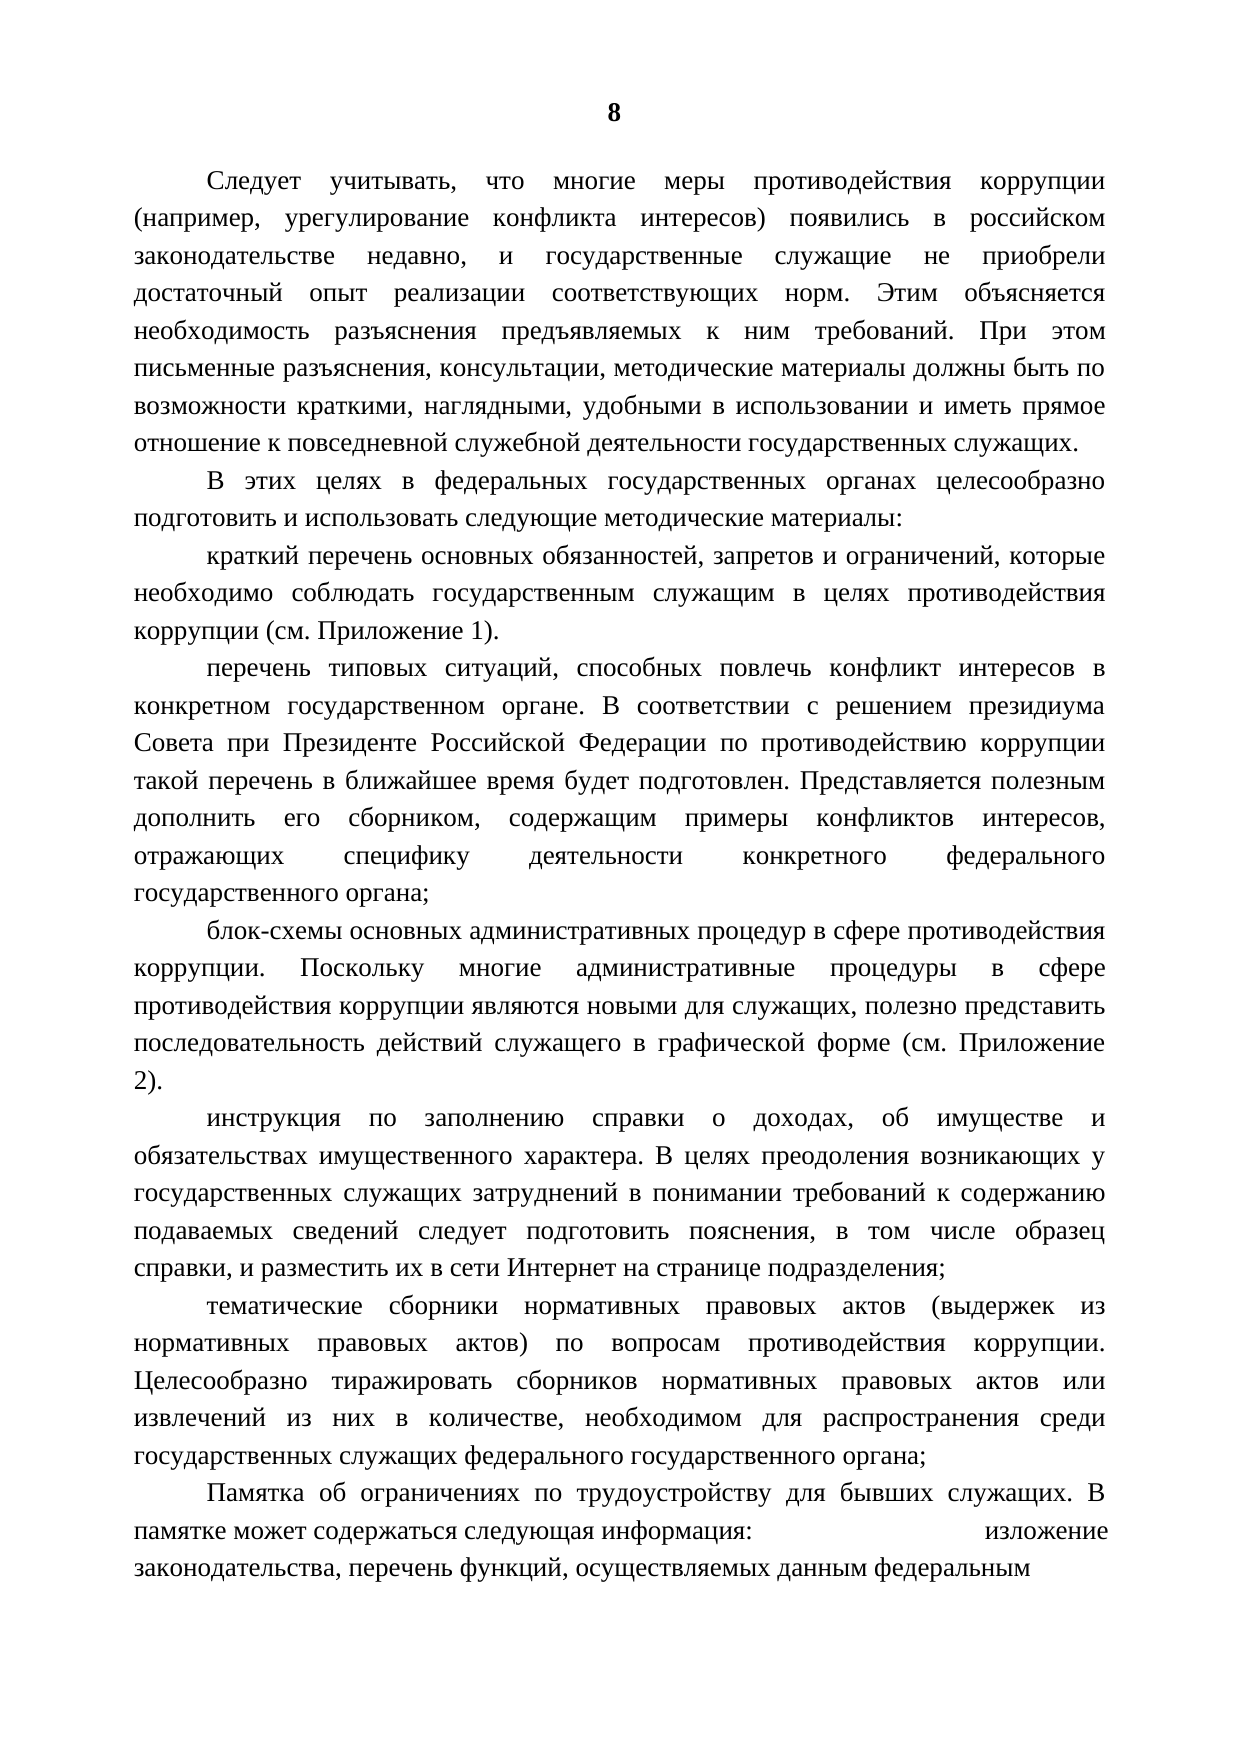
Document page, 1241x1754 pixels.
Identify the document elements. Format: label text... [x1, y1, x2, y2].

text Памятка об ограничениях по трудоустройству для бывших служащих. В памятке может содержаться следующая информация: изложение [133, 1472, 1106, 1547]
text краткий перечень основных обязанностей, запретов и ограничений, которые необходимо соблюдать государственным служащим в целях противодействия коррупции (см. Приложение 1). [133, 534, 1106, 647]
text блок-схемы основных административных процедур в сфере противодействия коррупции. Поскольку многие административные процедуры в сфере противодействия коррупции являются новыми для служащих, полезно представить последовательность действий служащего в графической форме (см. Приложение 2). [133, 909, 1106, 1097]
text Следует учитывать, что многие меры противодействия коррупции (например, урегулирование конфликта интересов) появились в российском законодательстве недавно, и государственные служащие не приобрели достаточный опыт реализации соответствующих норм. Этим объясняется необходимость разъяснения предъявляемых к ним требований. При этом письменные разъяснения, консультации, методические материалы должны быть по возможности краткими, наглядными, удобными в использовании и иметь прямое отношение к повседневной служебной деятельности государственных служащих. [133, 159, 1106, 459]
text инструкция по заполнению справки о доходах, об имуществе и обязательствах имущественного характера. В целях преодоления возникающих у государственных служащих затруднений в понимании требований к содержанию подаваемых сведений следует подготовить пояснения, в том числе образец справки, и разместить их в сети Интернет на странице подразделения; [133, 1097, 1106, 1284]
text тематические сборники нормативных правовых актов (выдержек из нормативных правовых актов) по вопросам противодействия коррупции. Целесообразно тиражировать сборников нормативных правовых актов или извлечений из них в количестве, необходимом для распространения среди государственных служащих федерального государственного органа; [133, 1284, 1106, 1472]
text В этих целях в федеральных государственных органах целесообразно подготовить и использовать следующие методические материалы: [133, 459, 1106, 534]
text перечень типовых ситуаций, способных повлечь конфликт интересов в конкретном государственном органе. В соответствии с решением президиума Совета при Президенте Российской Федерации по противодействию коррупции такой перечень в ближайшее время будет подготовлен. Представляется полезным дополнить его сборником, содержащим примеры конфликтов интересов, отражающих специфику деятельности конкретного федерального государственного органа; [133, 647, 1106, 909]
text законодательства, перечень функций, осуществляемых данным федеральным [133, 1547, 1111, 1584]
